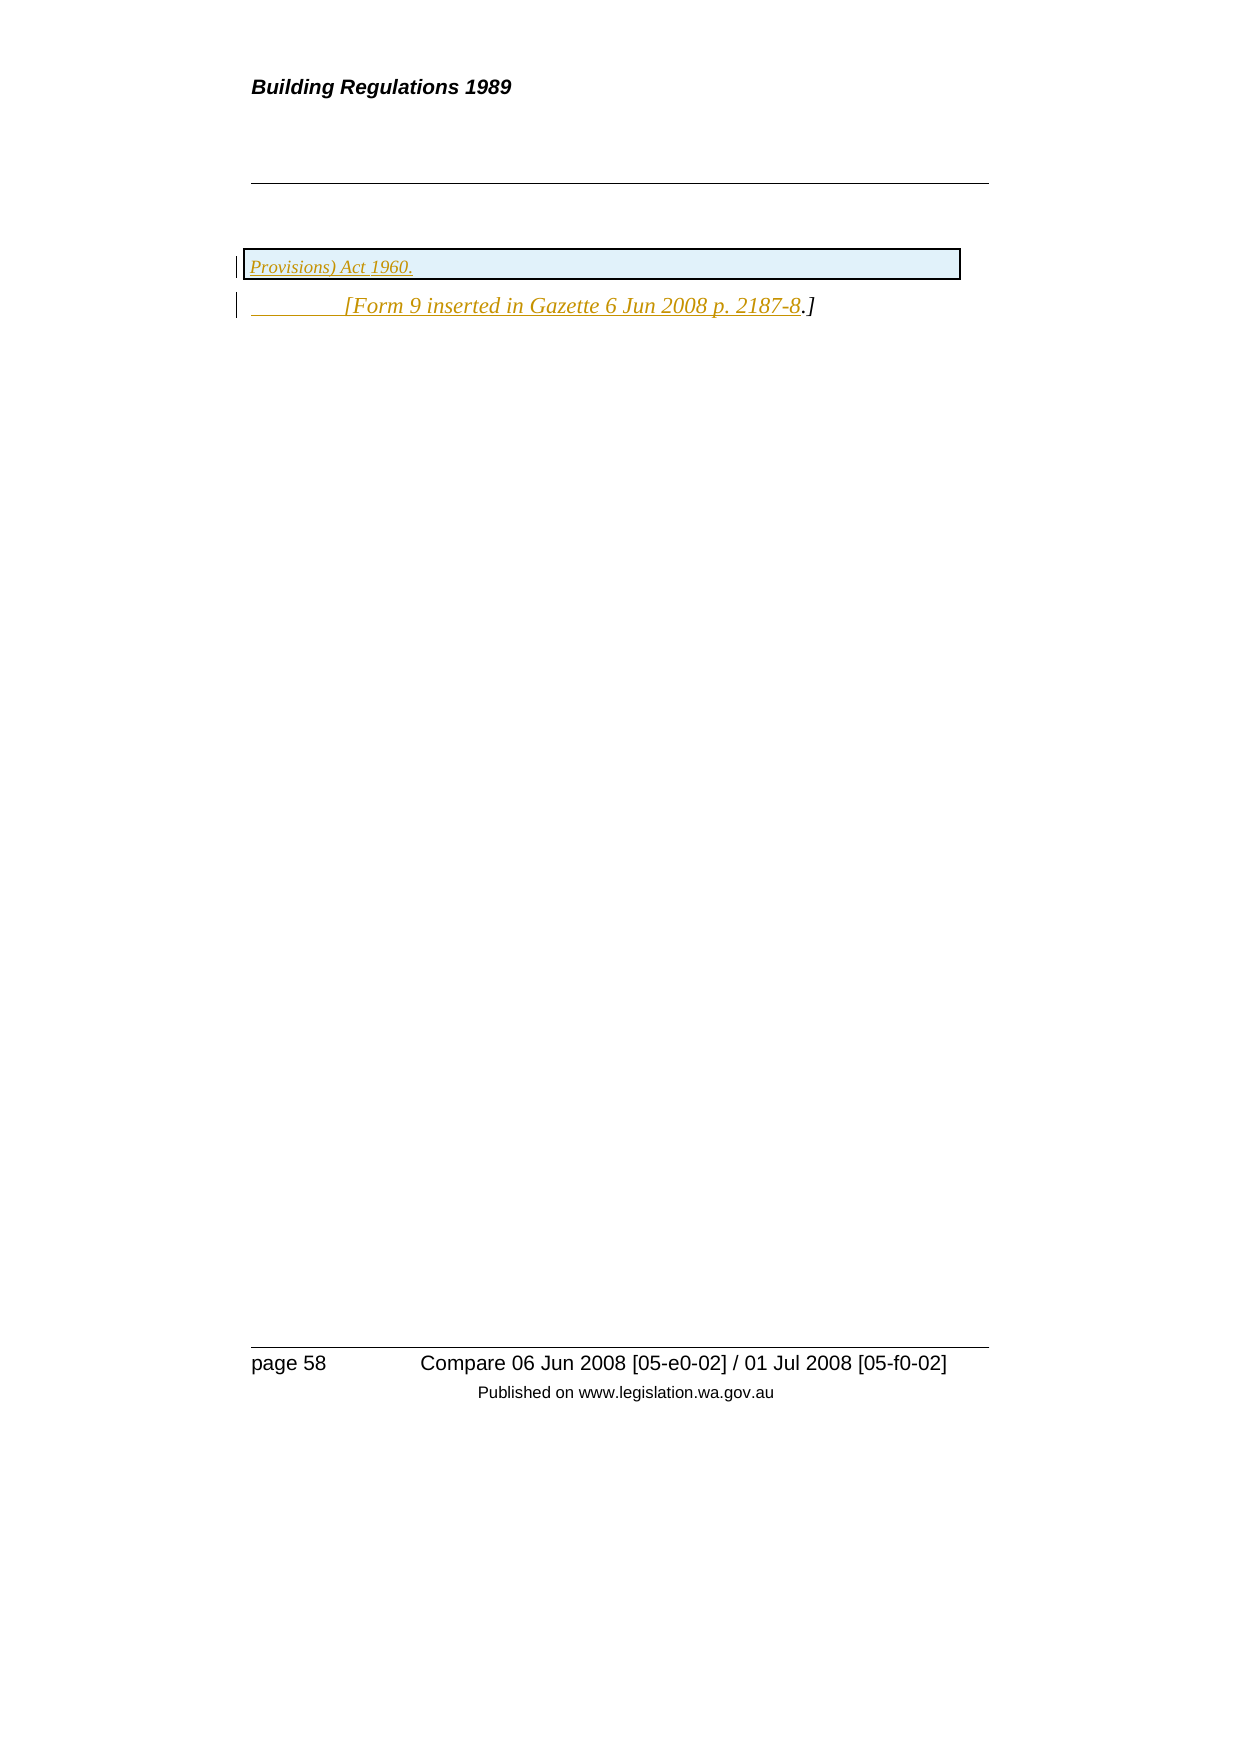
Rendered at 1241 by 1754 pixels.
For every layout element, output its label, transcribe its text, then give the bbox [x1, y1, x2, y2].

text .] [251, 292, 989, 318]
